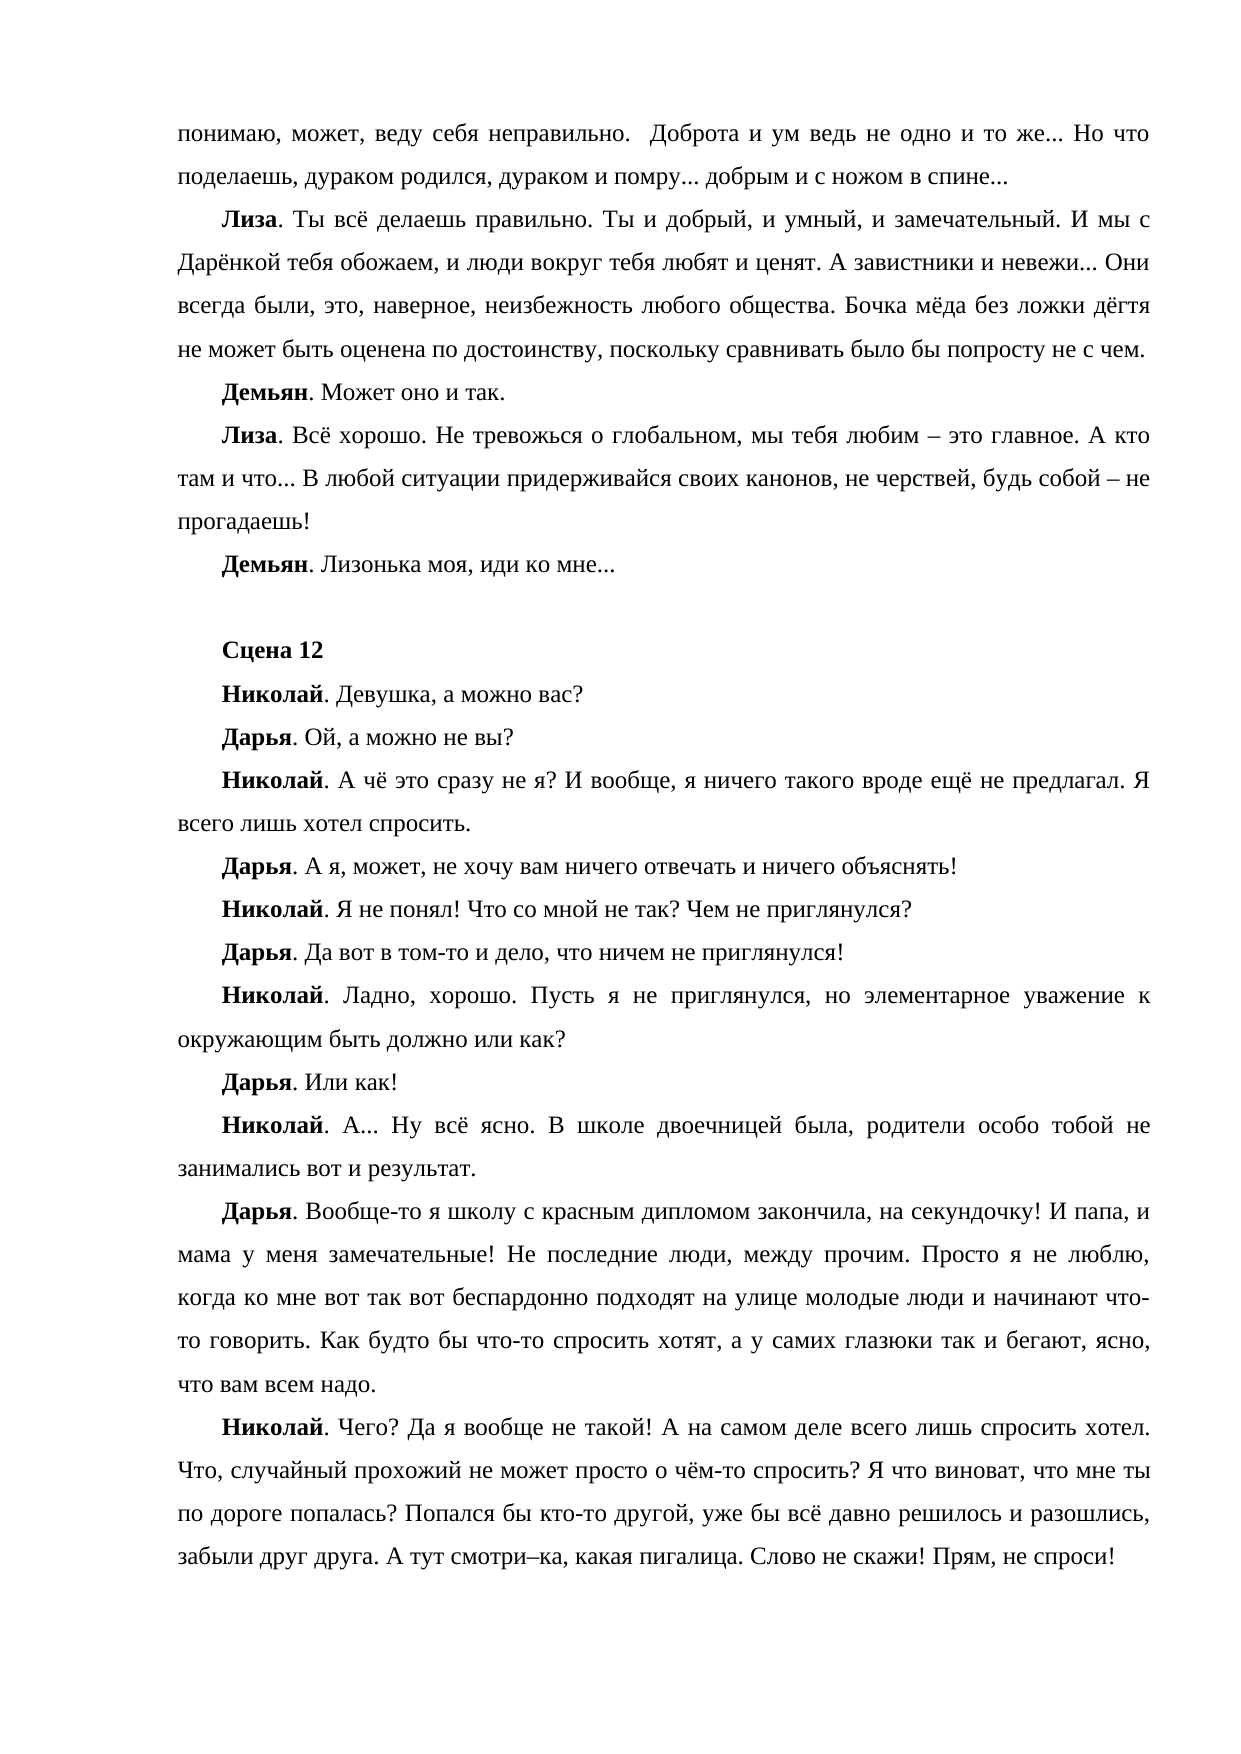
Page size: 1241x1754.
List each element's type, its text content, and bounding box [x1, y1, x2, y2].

text Николай. Ладно, хорошо. Пусть я не приглянулся, но элементарное уважение к окружающим быть должно или как? [177, 981, 1152, 1052]
text Дарья. Да вот в том-то и дело, что ничем не приглянулся! [177, 937, 1152, 966]
text Николай. Девушка, а можно вас? [177, 679, 1152, 707]
text Лиза. Ты всё делаешь правильно. Ты и добрый, и умный, и замечательный. И мы с Дарёнкой тебя обожаем, и люди вокруг тебя любят и ценят. А завистники и невежи... Они всегда были, это, наверное, неизбежность любого общества. Бочка мёда без ложки дёгтя не может быть оценена по достоинству, поскольку сравнивать было бы попросту не с чем. [177, 204, 1152, 362]
subtitle Сцена 12 [177, 636, 1152, 664]
text Николай. А чё это сразу не я? И вообще, я ничего такого вроде ещё не предлагал. Я всего лишь хотел спросить. [177, 765, 1152, 837]
text Дарья. А я, может, не хочу вам ничего отвечать и ничего объяснять! [177, 851, 1152, 880]
text Лиза. Всё хорошо. Не тревожься о глобальном, мы тебя любим – это главное. А кто там и что... В любой ситуации придерживайся своих канонов, не черствей, будь собой – не прогадаешь! [177, 420, 1152, 535]
text Николай. А... Ну всё ясно. В школе двоечницей была, родители особо тобой не занимались вот и результат. [177, 1110, 1152, 1182]
text Дарья. Ой, а можно не вы? [177, 722, 1152, 751]
text Николай. Я не понял! Что со мной не так? Чем не приглянулся? [177, 894, 1152, 923]
text Дарья. Вообще-то я школу с красным дипломом закончила, на секундочку! И папа, и мама у меня замечательные! Не последние люди, между прочим. Просто я не люблю, когда ко мне вот так вот беспардонно подходят на улице молодые люди и начинают что-то говорить. Как будто бы что-то спросить хотят, а у самих глазюки так и бегают, ясно, что вам всем надо. [177, 1196, 1152, 1397]
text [177, 118, 1152, 190]
text Демьян. Лизонька моя, иди ко мне... [177, 549, 1152, 578]
text Демьян. Может оно и так. [177, 377, 1152, 406]
text Николай. Чего? Да я вообще не такой! А на самом деле всего лишь спросить хотел. Что, случайный прохожий не может просто о чём-то спросить? Я что виноват, что мне ты по дороге попалась? Попался бы кто-то другой, уже бы всё давно решилось и разошлись, забыли друг друга. А тут смотри–ка, какая пигалица. Слово не скажи! Прям, не спроси! [177, 1412, 1152, 1570]
text Дарья. Или как! [177, 1067, 1152, 1096]
